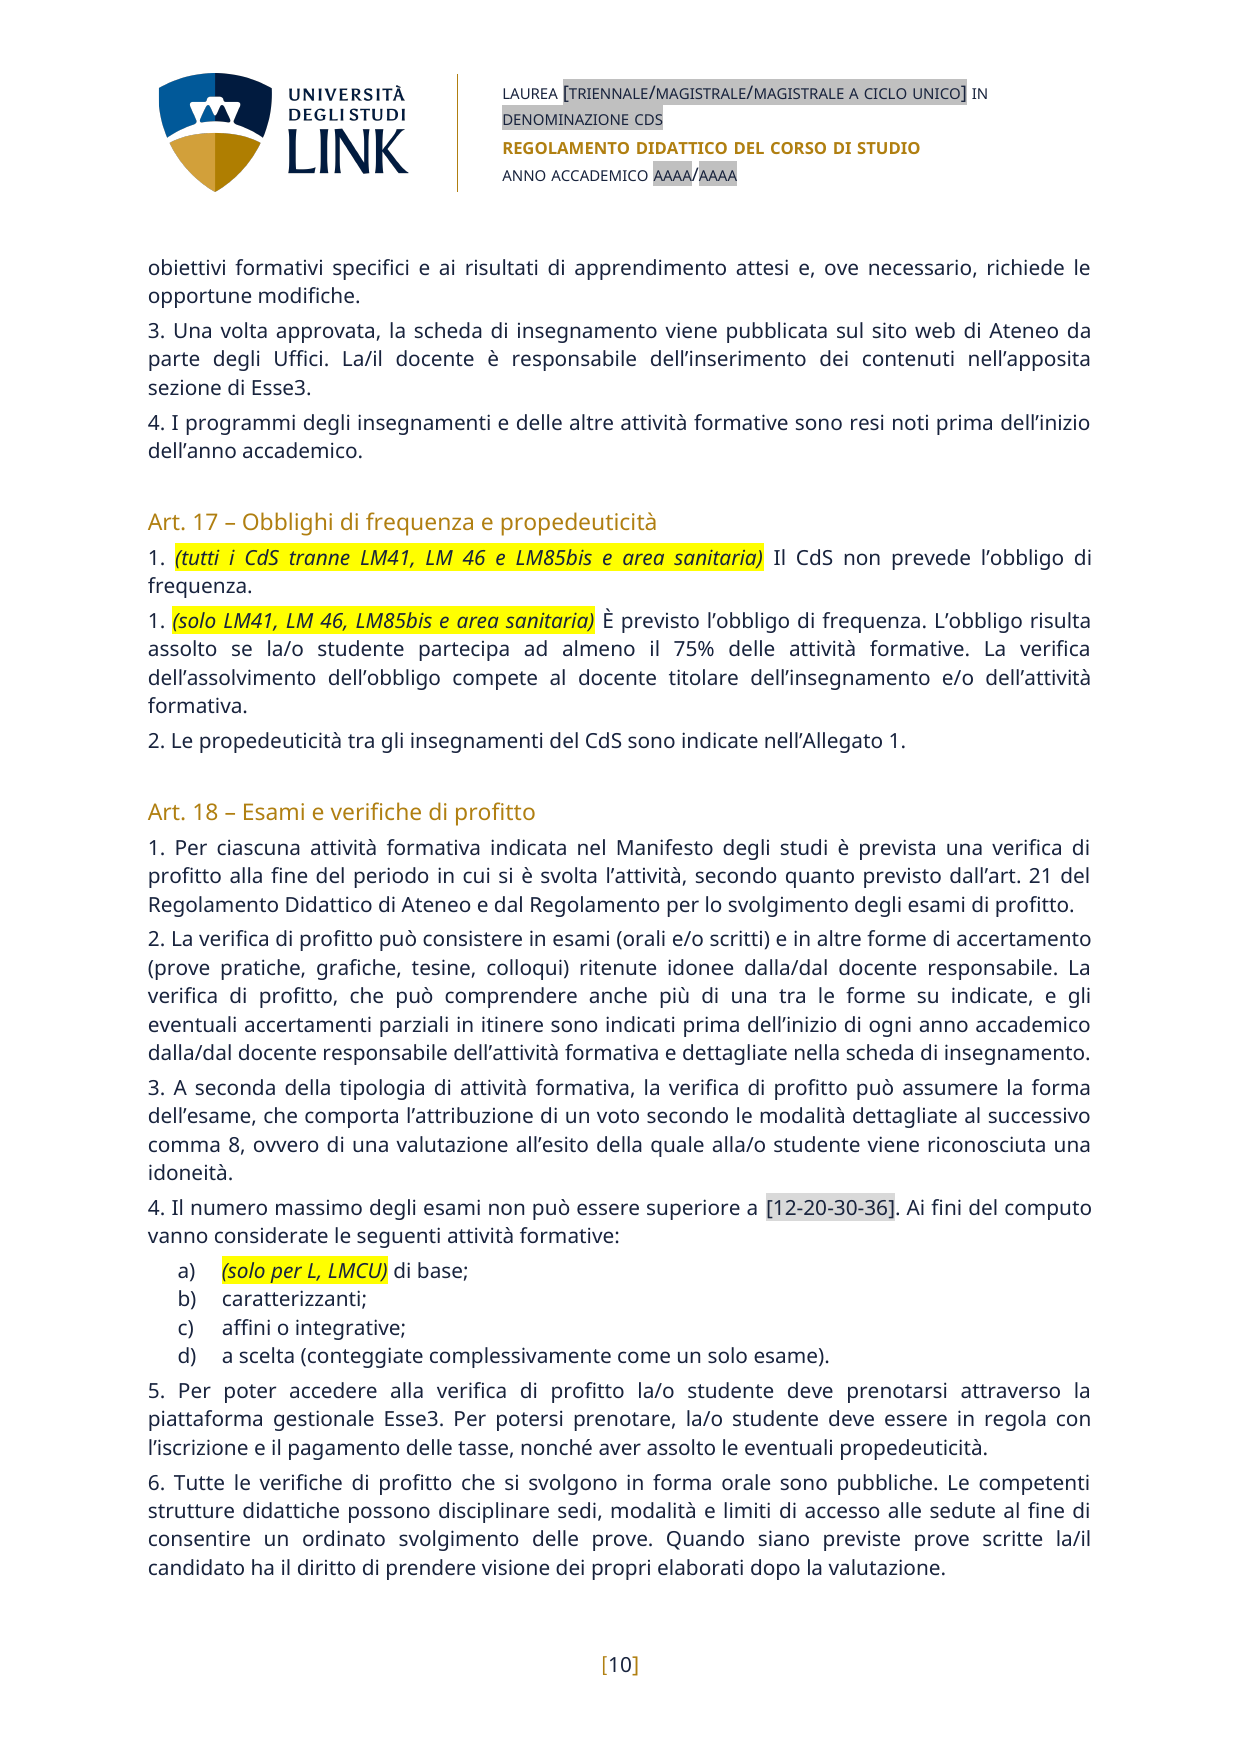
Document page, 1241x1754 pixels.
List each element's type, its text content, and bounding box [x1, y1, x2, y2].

text 4. Il numero massimo degli esami non può essere superiore a [12-20-30-36]. Ai fini del computo vanno considerate le seguenti attività formative: [148, 1193, 1092, 1250]
text 3. A seconda della tipologia di attività formativa, la verifica di profitto può assumere la forma dell’esame, che comporta l’attribuzione di un voto secondo le modalità dettagliate al successivo comma 8, ovvero di una valutazione all’esito della quale alla/o studente viene riconosciuta una idoneità. [148, 1073, 1092, 1187]
text 3. Una volta approvata, la scheda di insegnamento viene pubblicata sul sito web di Ateneo da parte degli Uffici. La/il docente è responsabile dell’inserimento dei contenuti nell’apposita sezione di Esse3. [148, 316, 1092, 401]
picture [158, 73, 409, 192]
text Art. 17 – Obblighi di frequenza e propedeuticità [148, 506, 1092, 537]
list affini o integrative; [177, 1313, 1092, 1341]
text 2. Le propedeuticità tra gli insegnamenti del CdS sono indicate nell’Allegato 1. [148, 726, 1092, 754]
list caratterizzanti; [177, 1284, 1092, 1313]
list (solo per L, LMCU) di base; [388, 1256, 1092, 1284]
list a scelta (conteggiate complessivamente come un solo esame). [177, 1341, 1092, 1370]
text 5. Per poter accedere alla verifica di profitto la/o studente deve prenotarsi attraverso la piattaforma gestionale Esse3. Per potersi prenotare, la/o studente deve essere in regola con l’iscrizione e il pagamento delle tasse, nonché aver assolto le eventuali propedeuticità. [148, 1376, 1092, 1461]
text 1. (solo LM41, LM 46, LM85bis e area sanitaria) È previsto l’obbligo di frequenza. L’obbligo risulta assolto se la/o studente partecipa ad almeno il 75% delle attività formative. La verifica dell’assolvimento dell’obbligo compete al docente titolare dell’insegnamento e/o dell’attività formativa. [148, 606, 1092, 720]
text 4. I programmi degli insegnamenti e delle altre attività formative sono resi noti prima dell’inizio dell’anno accademico. [148, 408, 1092, 464]
text Art. 18 – Esami e verifiche di profitto [148, 796, 1092, 827]
text 2. La verifica di profitto può consistere in esami (orali e/o scritti) e in altre forme di accertamento (prove pratiche, grafiche, tesine, colloqui) ritenute idonee dalla/dal docente responsabile. La verifica di profitto, che può comprendere anche più di una tra le forme su indicate, e gli eventuali accertamenti parziali in itinere sono indicati prima dell’inizio di ogni anno accademico dalla/dal docente responsabile dell’attività formativa e dettagliate nella scheda di insegnamento. [148, 924, 1092, 1067]
text 1. (tutti i CdS tranne LM41, LM 46 e LM85bis e area sanitaria) Il CdS non prevede l’obbligo di frequenza. [148, 543, 1092, 600]
text 1. Per ciascuna attività formativa indicata nel Manifesto degli studi è prevista una verifica di profitto alla fine del periodo in cui si è svolta l’attività, secondo quanto previsto dall’art. 21 del Regolamento Didattico di Ateneo e dal Regolamento per lo svolgimento degli esami di profitto. [148, 833, 1092, 918]
text 6. Tutte le verifiche di profitto che si svolgono in forma orale sono pubbliche. Le competenti strutture didattiche possono disciplinare sedi, modalità e limiti di accesso alle sedute al fine di consentire un ordinato svolgimento delle prove. Quando siano previste prove scritte la/il candidato ha il diritto di prendere visione dei propri elaborati dopo la valutazione. [148, 1468, 1092, 1581]
